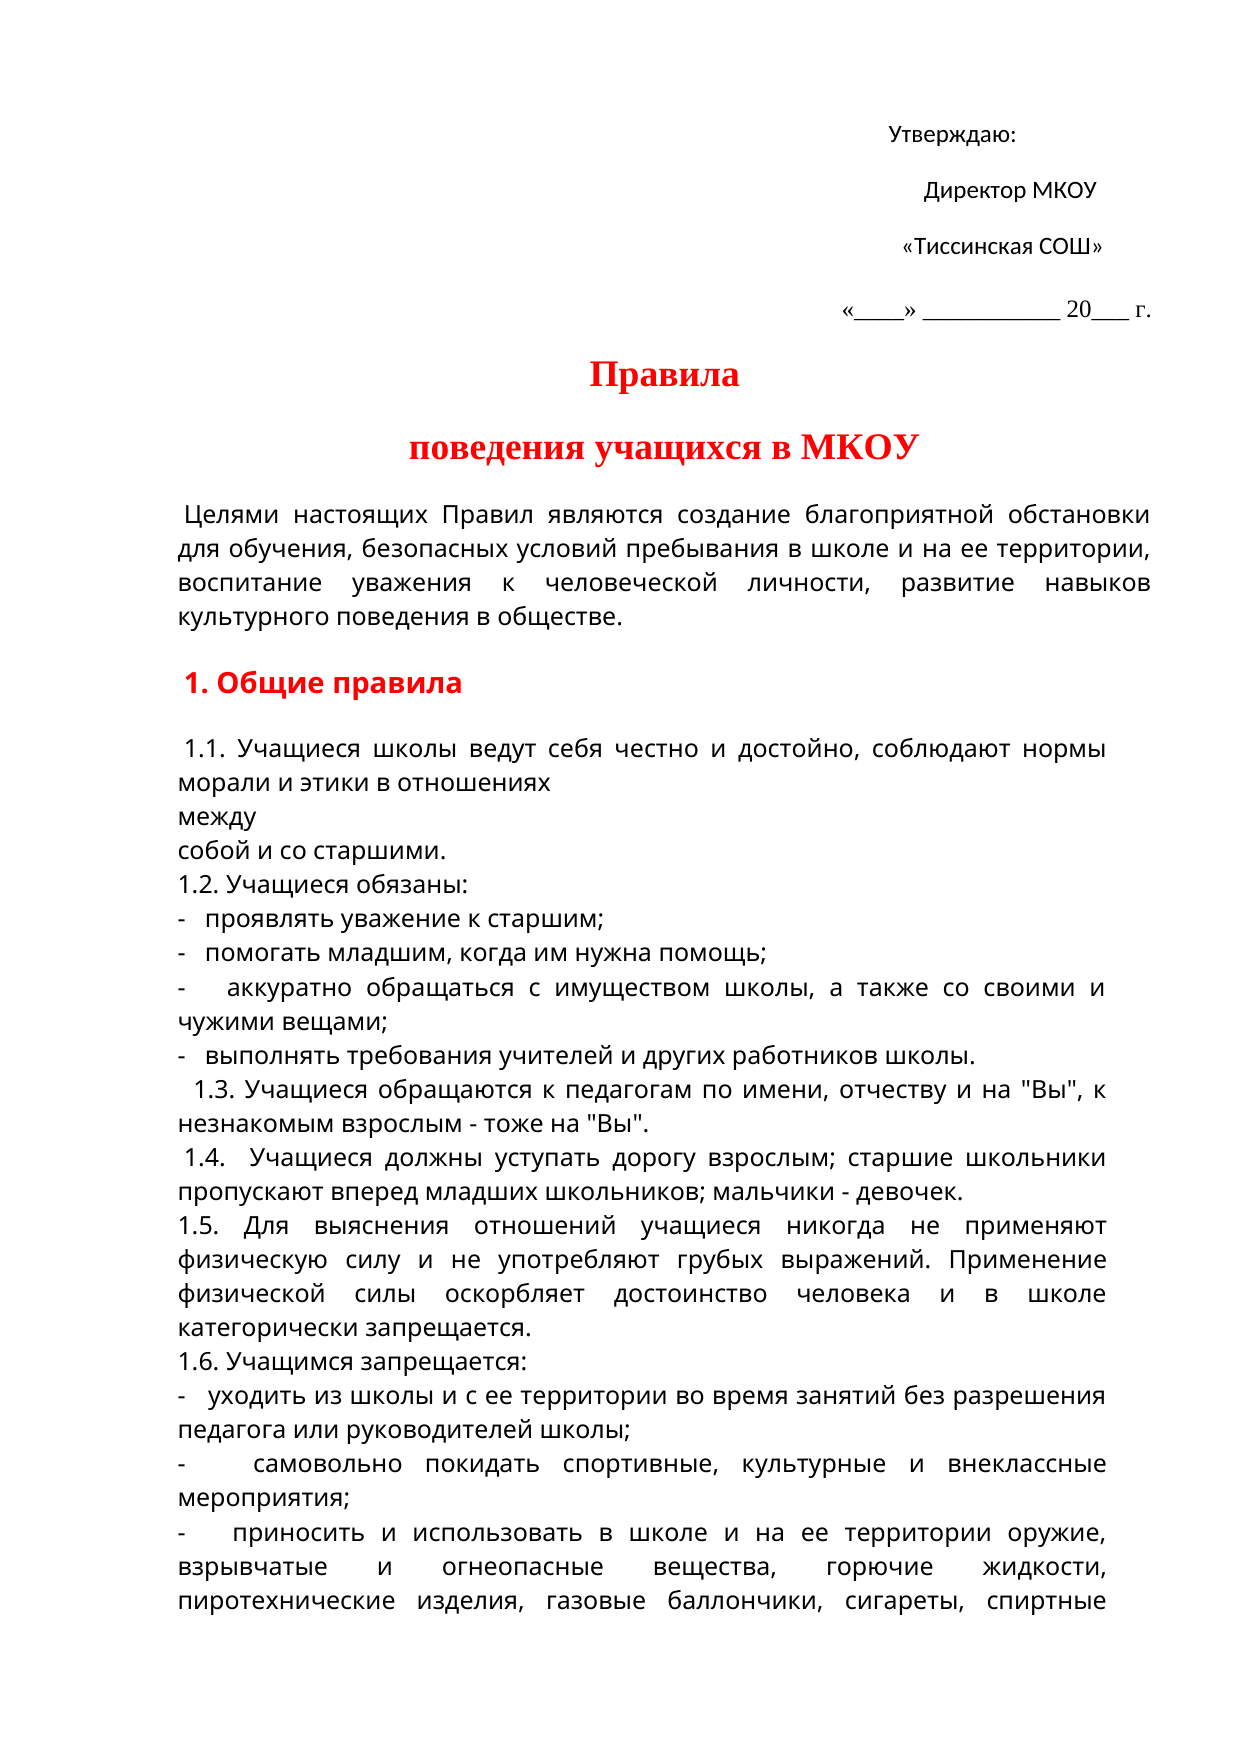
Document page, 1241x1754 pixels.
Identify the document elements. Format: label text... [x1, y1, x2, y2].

text 1.4. Учащиеся должны уступать дорогу взрослым; старшие школьники пропускают вперед младших школьников; мальчики - девочек. [177, 1139, 1107, 1208]
text - самовольно покидать спортивные, культурные и внеклассные мероприятия; [177, 1446, 1107, 1514]
text 1.3. Учащиеся обращаются к педагогам по имени, отчеству и на "Вы", к незнакомым взрослым - тоже на "Вы". [177, 1071, 1107, 1139]
text собой и со старшими. [177, 833, 1107, 867]
text поведения учащихся в МКОУ [177, 424, 1152, 467]
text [177, 1514, 1107, 1616]
text 1.5. Для выяснения отношений учащиеся никогда не применяют физическую силу и не употребляют грубых выражений. Применение физической силы оскорбляет достоинство человека и в школе категорически запрещается. [177, 1208, 1107, 1344]
text 1.2. Учащиеся обязаны: [177, 867, 1107, 901]
text Директор МКОУ [177, 174, 1152, 204]
text 1.1. Учащиеся школы ведут себя честно и достойно, соблюдают нормы морали и этики в отношениях [177, 731, 1107, 799]
text - уходить из школы и с ее территории во время занятий без разрешения педагога или руководителей школы; [177, 1378, 1107, 1446]
text 1. Общие правила [177, 662, 1107, 702]
text между [177, 799, 1107, 833]
text «Тиссинская СОШ» [177, 230, 1152, 260]
text - выполнять требования учителей и других работников школы. [177, 1037, 1107, 1071]
text - аккуратно обращаться с имуществом школы, а также со своими и чужими вещами; [177, 969, 1107, 1037]
text - помогать младшим, когда им нужна помощь; [177, 935, 1107, 969]
text «____» ___________ 20___ г. [177, 294, 1152, 323]
text Правила [177, 352, 1152, 395]
text Утверждаю: [177, 118, 1152, 149]
text - проявлять уважение к старшим; [177, 901, 1107, 935]
text 1.6. Учащимся запрещается: [177, 1344, 1107, 1378]
text Целями настоящих Правил являются создание благоприятной обстановки для обучения, безопасных условий пребывания в школе и на ее территории, воспитание уважения к человеческой личности, развитие навыков культурного поведения в обществе. [177, 496, 1152, 633]
